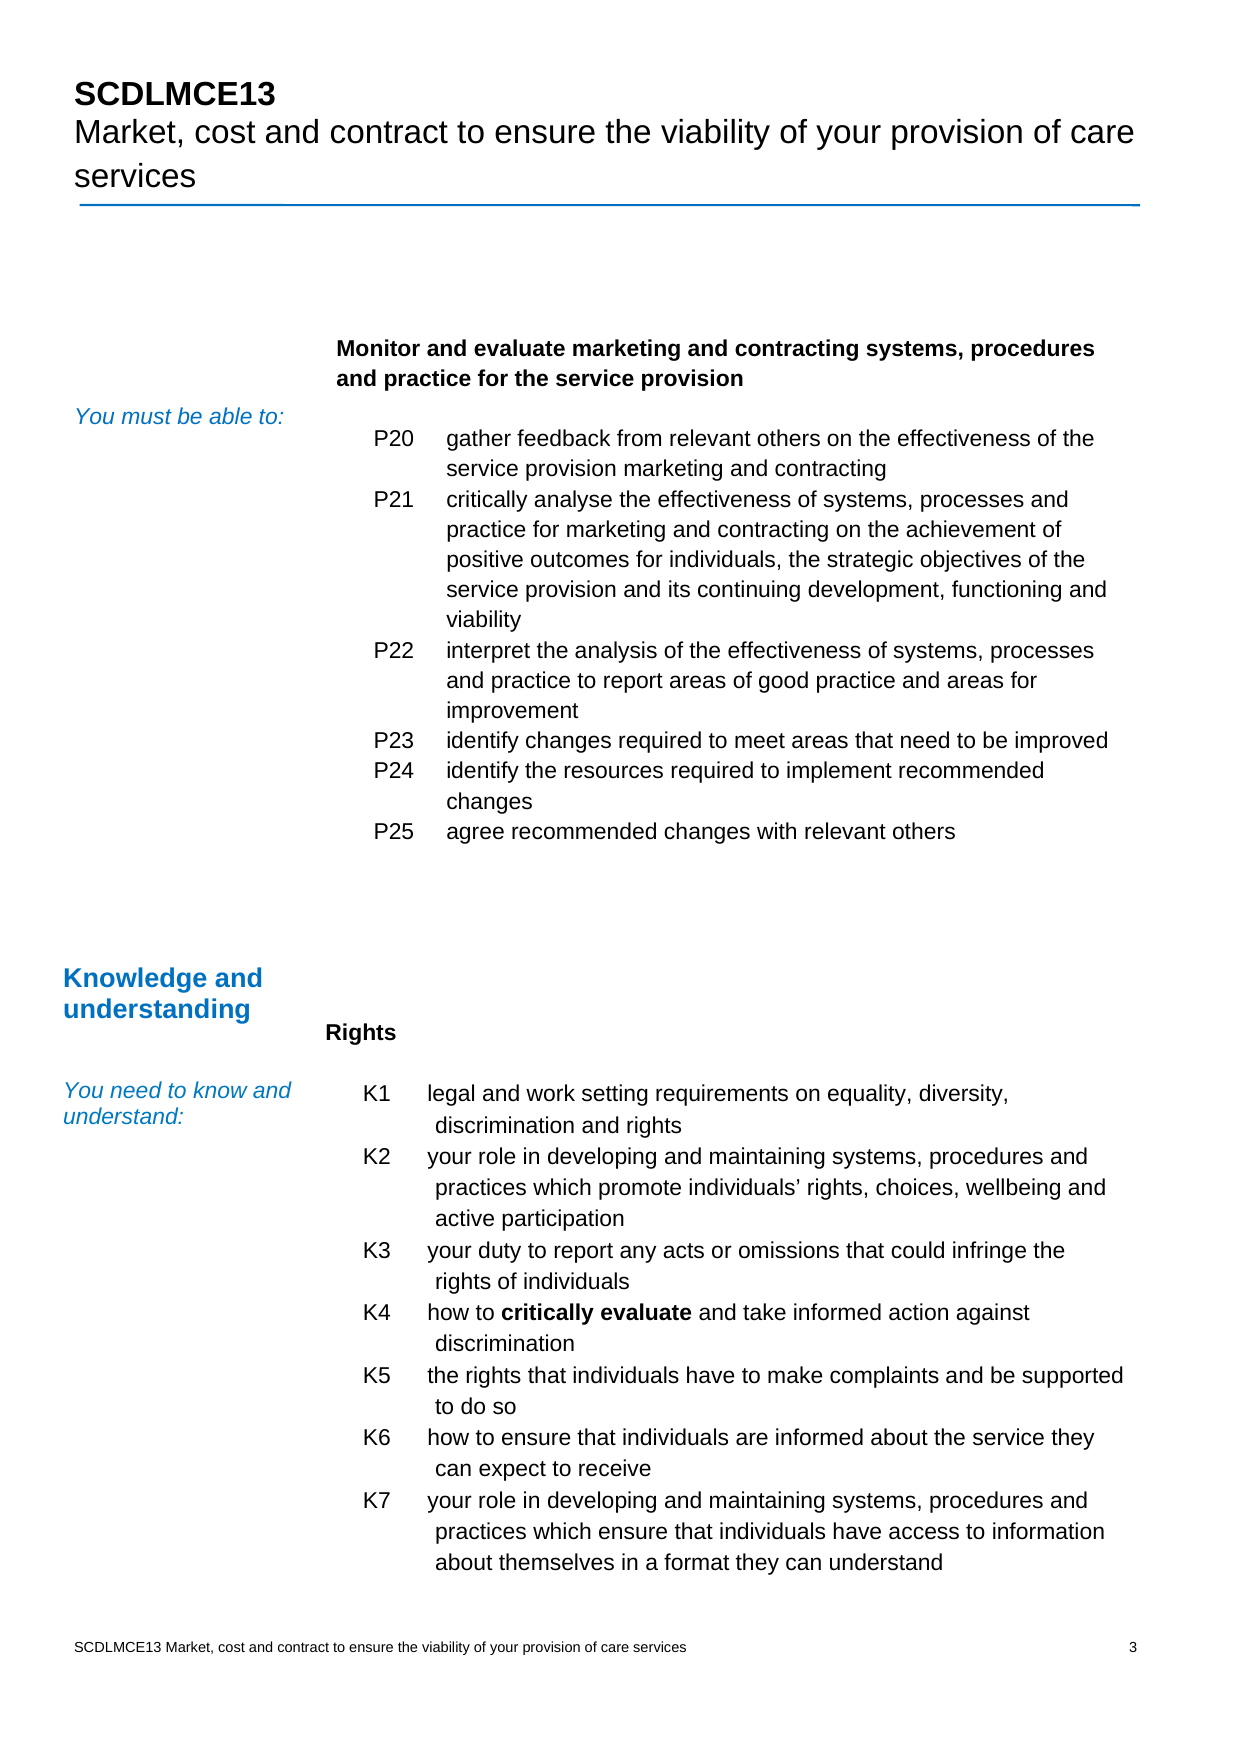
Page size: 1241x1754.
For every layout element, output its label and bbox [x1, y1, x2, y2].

table_header [325, 274, 1148, 908]
table_header [314, 962, 1137, 1604]
table_header [63, 274, 325, 908]
table_header [52, 962, 314, 1604]
